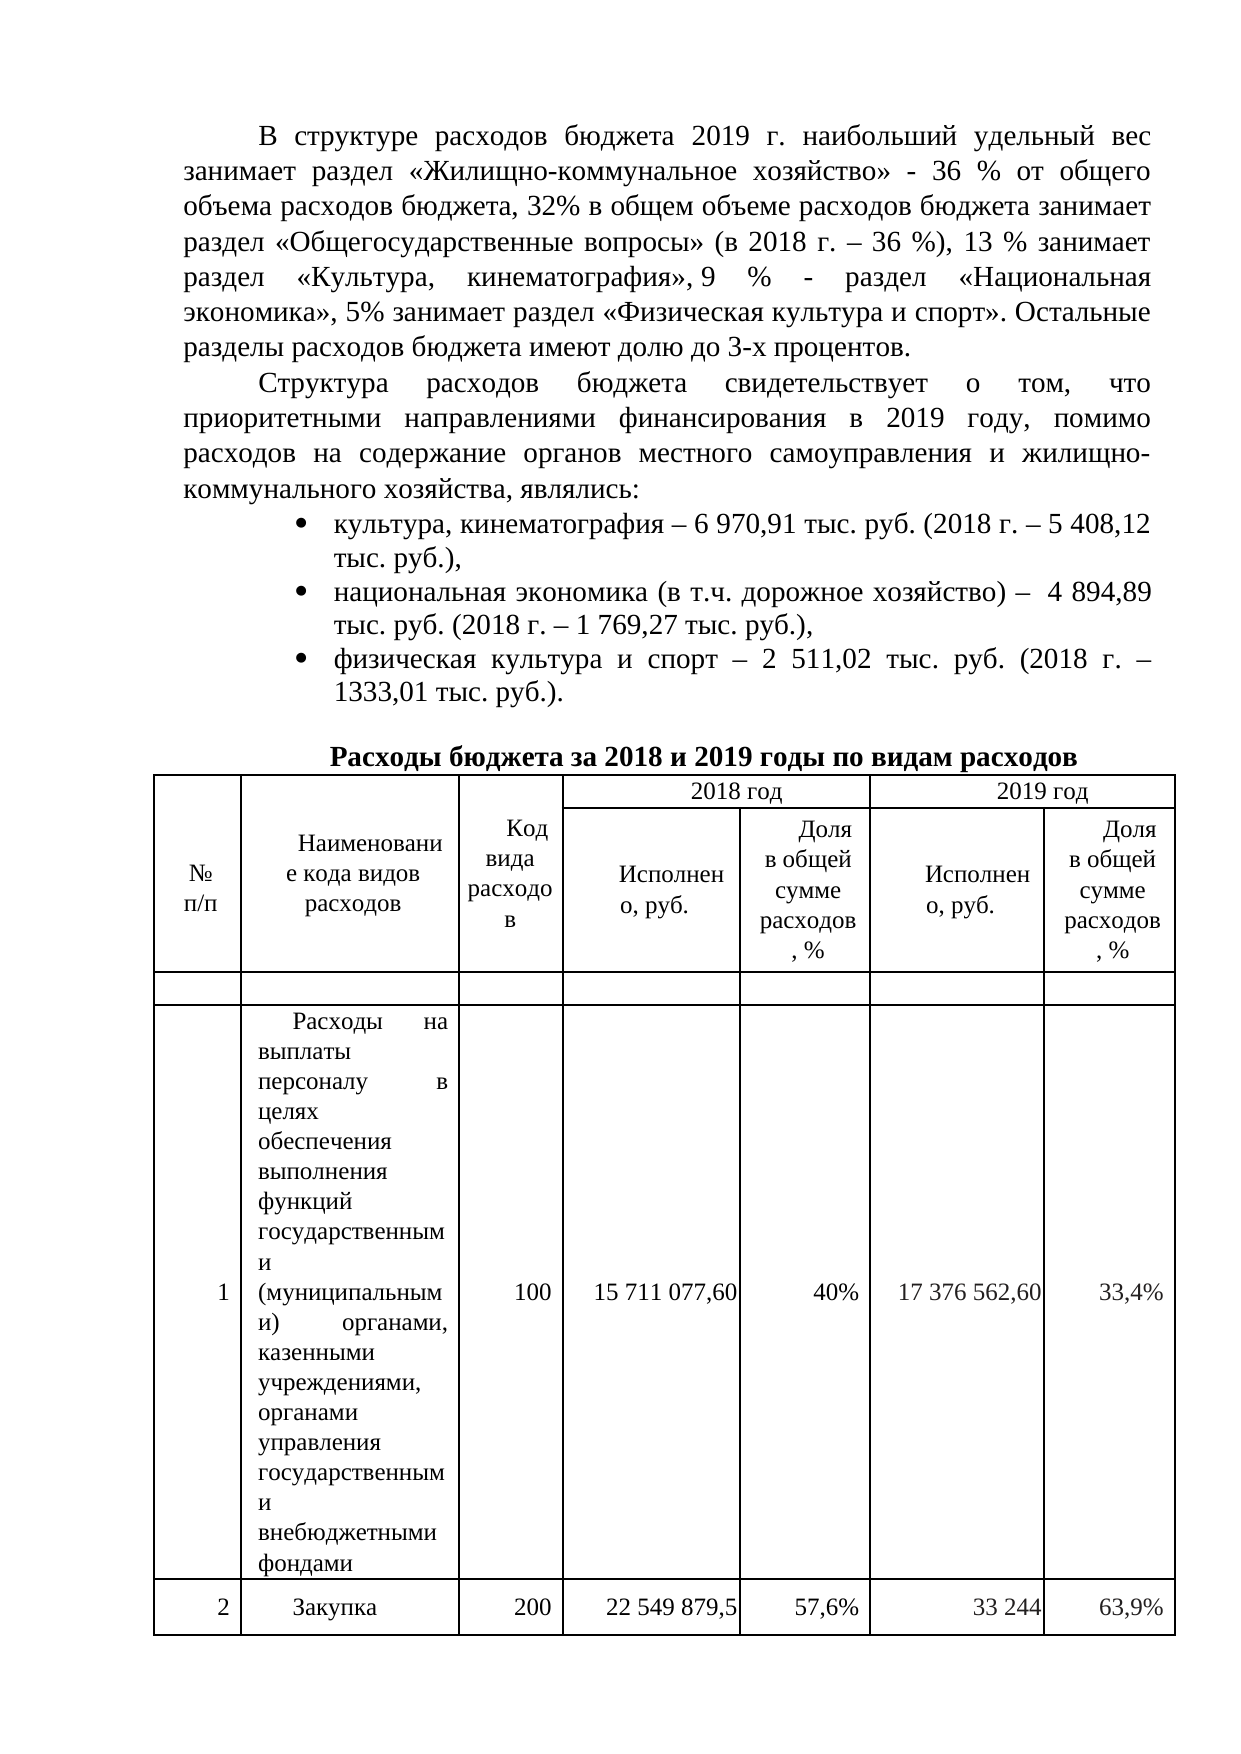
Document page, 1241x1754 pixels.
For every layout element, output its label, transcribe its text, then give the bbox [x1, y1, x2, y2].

table_cell 63,9% [1045, 1580, 1174, 1634]
table_cell Доля в общей сумме расходов, % [1045, 809, 1174, 971]
table_cell Доля в общей сумме расходов, % [741, 809, 869, 971]
text Структура расходов бюджета свидетельствует о том, что приоритетными направлениями финансирования в 2019 году, помимо расходов на содержание органов местного самоуправления и жилищно-коммунального хозяйства, являлись: [183, 365, 1152, 504]
list физическая культура и спорт – 2 511,02 тыс. руб. (2018 г. – 1333,01 тыс. руб.). [296, 641, 1152, 708]
table_cell [155, 973, 240, 1004]
table_cell Расходы на выплаты персоналу в целях обеспечения выполнения функций государственными (муниципальными) органами, казенными учреждениями, органами управления государственными внебюджетными фондами [242, 1006, 458, 1578]
table_cell [1045, 973, 1174, 1004]
list национальная экономика (в т.ч. дорожное хозяйство) – 4 894,89 тыс. руб. (2018 г. – 1 769,27 тыс. руб.), [296, 574, 1152, 641]
table_cell 57,6% [741, 1580, 869, 1634]
table_cell [741, 973, 869, 1004]
table_cell [564, 973, 739, 1004]
table_cell 200 [460, 1580, 562, 1634]
table_header Наименование кода видов расходов [242, 776, 458, 971]
table_cell 33 244 038,82 [871, 1580, 1043, 1634]
table_cell 22 549 879,54 [564, 1580, 739, 1634]
table_header № п/п [155, 776, 240, 971]
table_cell [242, 973, 458, 1004]
table_cell 1 [155, 1006, 240, 1578]
table_cell 2 [155, 1580, 240, 1634]
table_header 2019 год [871, 776, 1174, 807]
list культура, кинематография – 6 970,91 тыс. руб. (2018 г. – 5 408,12 тыс. руб.), [296, 506, 1152, 574]
table_cell Исполнено, руб. [871, 809, 1043, 971]
table_header Код вида расходов [460, 776, 562, 971]
table_cell 33,4% [1045, 1006, 1174, 1578]
table_cell 17 376 562,60 [871, 1006, 1043, 1578]
table_cell 15 711 077,60 [564, 1006, 739, 1578]
text Расходы бюджета за 2018 и 2019 годы по видам расходов [183, 739, 1152, 772]
table_header 2018 год [564, 776, 869, 807]
text В структуре расходов бюджета 2019 г. наибольший удельный вес занимает раздел «Жилищно-коммунальное хозяйство» - 36 % от общего объема расходов бюджета, 32% в общем объеме расходов бюджета занимает раздел «Общегосударственные вопросы» (в 2018 г. – 36 %), 13 % занимает раздел «Культура, кинематография», 9 % - раздел «Национальная экономика», 5% занимает раздел «Физическая культура и спорт». Остальные разделы расходов бюджета имеют долю до 3-х процентов. [183, 118, 1152, 363]
table_cell Исполнено, руб. [564, 809, 739, 971]
table_cell [871, 973, 1043, 1004]
table_cell 40% [741, 1006, 869, 1578]
table_cell [460, 973, 562, 1004]
table_cell 100 [460, 1006, 562, 1578]
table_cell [242, 1580, 458, 1634]
